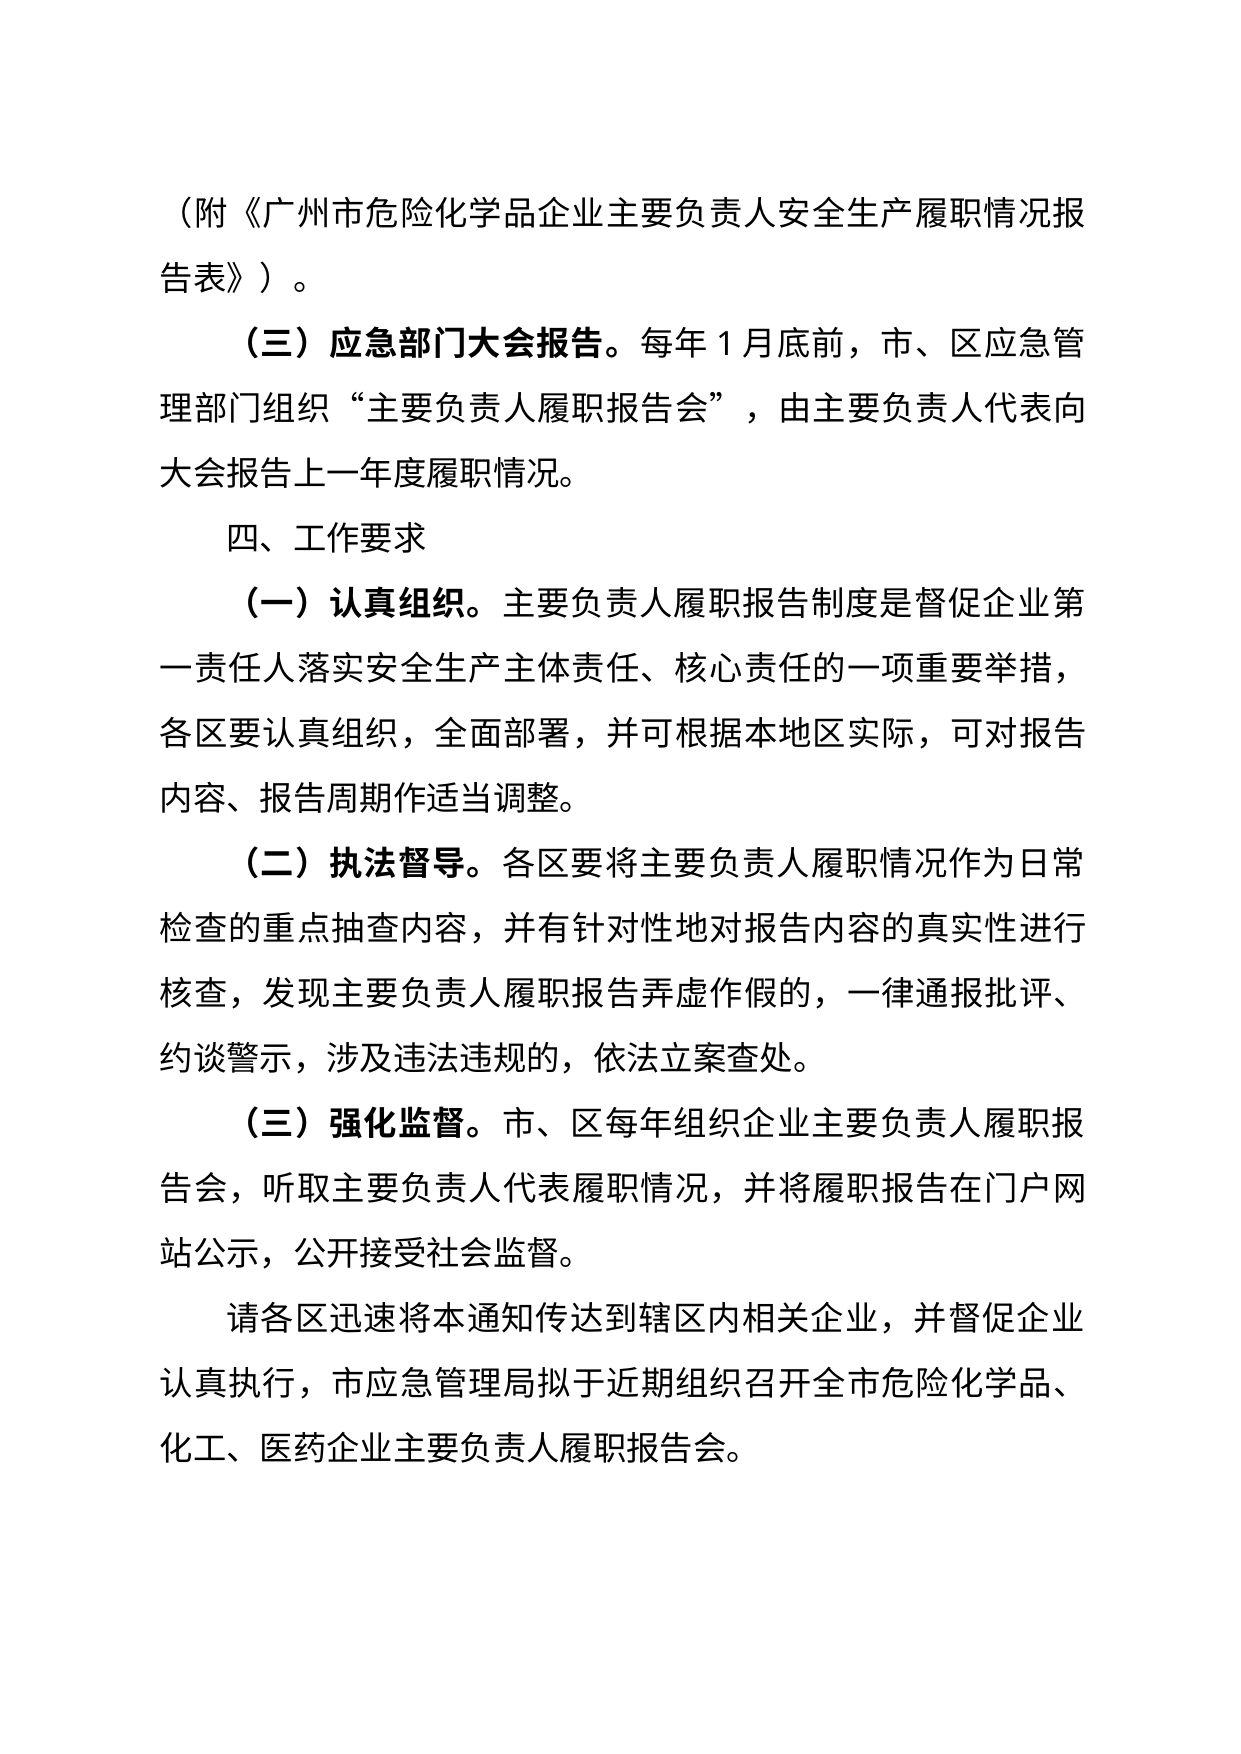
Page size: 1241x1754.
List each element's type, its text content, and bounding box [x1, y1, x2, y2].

text 请各区迅速将本通知传达到辖区内相关企业，并督促企业认真执行，市应急管理局拟于近期组织召开全市危险化学品、化工、医药企业主要负责人履职报告会。 [159, 1283, 1087, 1478]
text 四、工作要求 [159, 503, 1087, 568]
text （一）认真组织。主要负责人履职报告制度是督促企业第一责任人落实安全生产主体责任、核心责任的一项重要举措，各区要认真组织，全面部署，并可根据本地区实际，可对报告内容、报告周期作适当调整。 [159, 568, 1087, 828]
text （二）执法督导。各区要将主要负责人履职情况作为日常检查的重点抽查内容，并有针对性地对报告内容的真实性进行核查，发现主要负责人履职报告弄虚作假的，一律通报批评、约谈警示，涉及违法违规的，依法立案查处。 [159, 828, 1087, 1088]
text （三）强化监督。市、区每年组织企业主要负责人履职报告会，听取主要负责人代表履职情况，并将履职报告在门户网站公示，公开接受社会监督。 [159, 1088, 1087, 1283]
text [159, 178, 1087, 308]
text （三）应急部门大会报告。每年1月底前，市、区应急管理部门组织“主要负责人履职报告会”，由主要负责人代表向大会报告上一年度履职情况。 [159, 308, 1087, 503]
